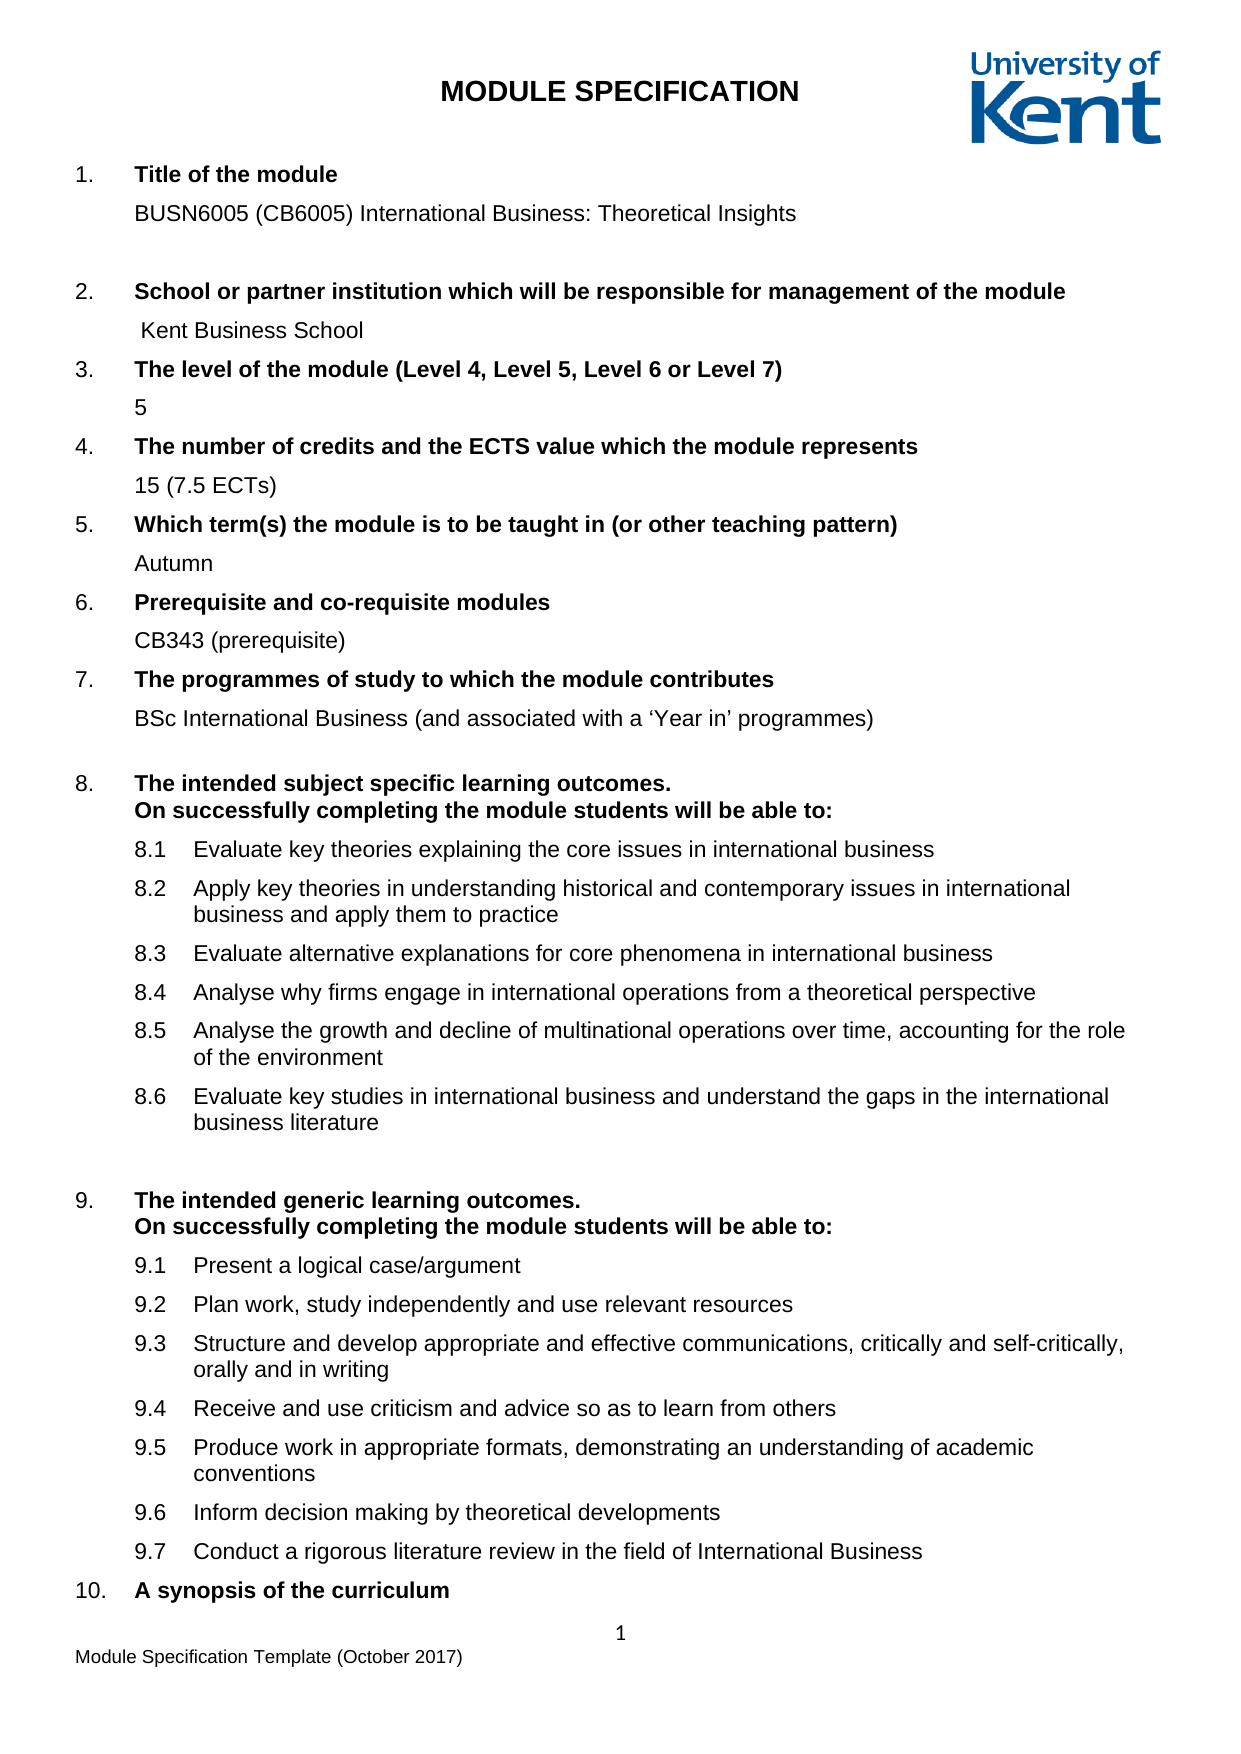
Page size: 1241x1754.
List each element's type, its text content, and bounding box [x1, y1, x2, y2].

text 9.4 Receive and use criticism and advice so as to learn from others [134, 1395, 1138, 1421]
text CB343 (prerequisite) [134, 627, 1138, 654]
text 8.6 Evaluate key studies in international business and understand the gaps in the international business literature [134, 1083, 1138, 1135]
text 8.5 Analyse the growth and decline of multinational operations over time, accounting for the role of the environment [134, 1017, 1138, 1070]
text 5 [134, 394, 1138, 421]
list The number of credits and the ECTS value which the module represents [75, 433, 1138, 459]
list Prerequisite and co-requisite modules [75, 589, 1138, 615]
text 9.3 Structure and develop appropriate and effective communications, critically and self-critically, orally and in writing [134, 1329, 1138, 1382]
list Which term(s) the module is to be taught in (or other teaching pattern) [75, 511, 1138, 537]
text 8.1 Evaluate key theories explaining the core issues in international business [134, 836, 1138, 862]
picture [970, 48, 1163, 145]
text Kent Business School [134, 317, 1138, 343]
list The intended subject specific learning outcomes. On successfully completing the module students will be able to: [75, 770, 1138, 823]
list The level of the module (Level 4, Level 5, Level 6 or Level 7) [75, 356, 1138, 382]
list The intended generic learning outcomes. On successfully completing the module students will be able to: [75, 1187, 1138, 1239]
list Title of the module [75, 161, 1138, 188]
text BUSN6005 (CB6005) International Business: Theoretical Insights [134, 200, 1138, 226]
text 9.2 Plan work, study independently and use relevant resources [134, 1291, 1138, 1317]
text Autumn [134, 550, 1138, 576]
text 8.4 Analyse why firms engage in international operations from a theoretical perspective [134, 978, 1138, 1005]
text 9.6 Inform decision making by theoretical developments [134, 1499, 1138, 1525]
text BSc International Business (and associated with a ‘Year in’ programmes) [75, 705, 1199, 732]
text 8.3 Evaluate alternative explanations for core phenomena in international business [134, 940, 1138, 966]
list A synopsis of the curriculum [75, 1577, 1138, 1603]
text 9.1 Present a logical case/argument [134, 1252, 1138, 1278]
text 15 (7.5 ECTs) [134, 472, 1138, 498]
text 9.7 Conduct a rigorous literature review in the field of International Business [134, 1538, 1138, 1564]
text 9.5 Produce work in appropriate formats, demonstrating an understanding of academic conventions [134, 1434, 1138, 1486]
list School or partner institution which will be responsible for management of the module [75, 278, 1138, 304]
text 8.2 Apply key theories in understanding historical and contemporary issues in international business and apply them to practice [134, 874, 1138, 927]
list The programmes of study to which the module contributes [75, 666, 1138, 693]
